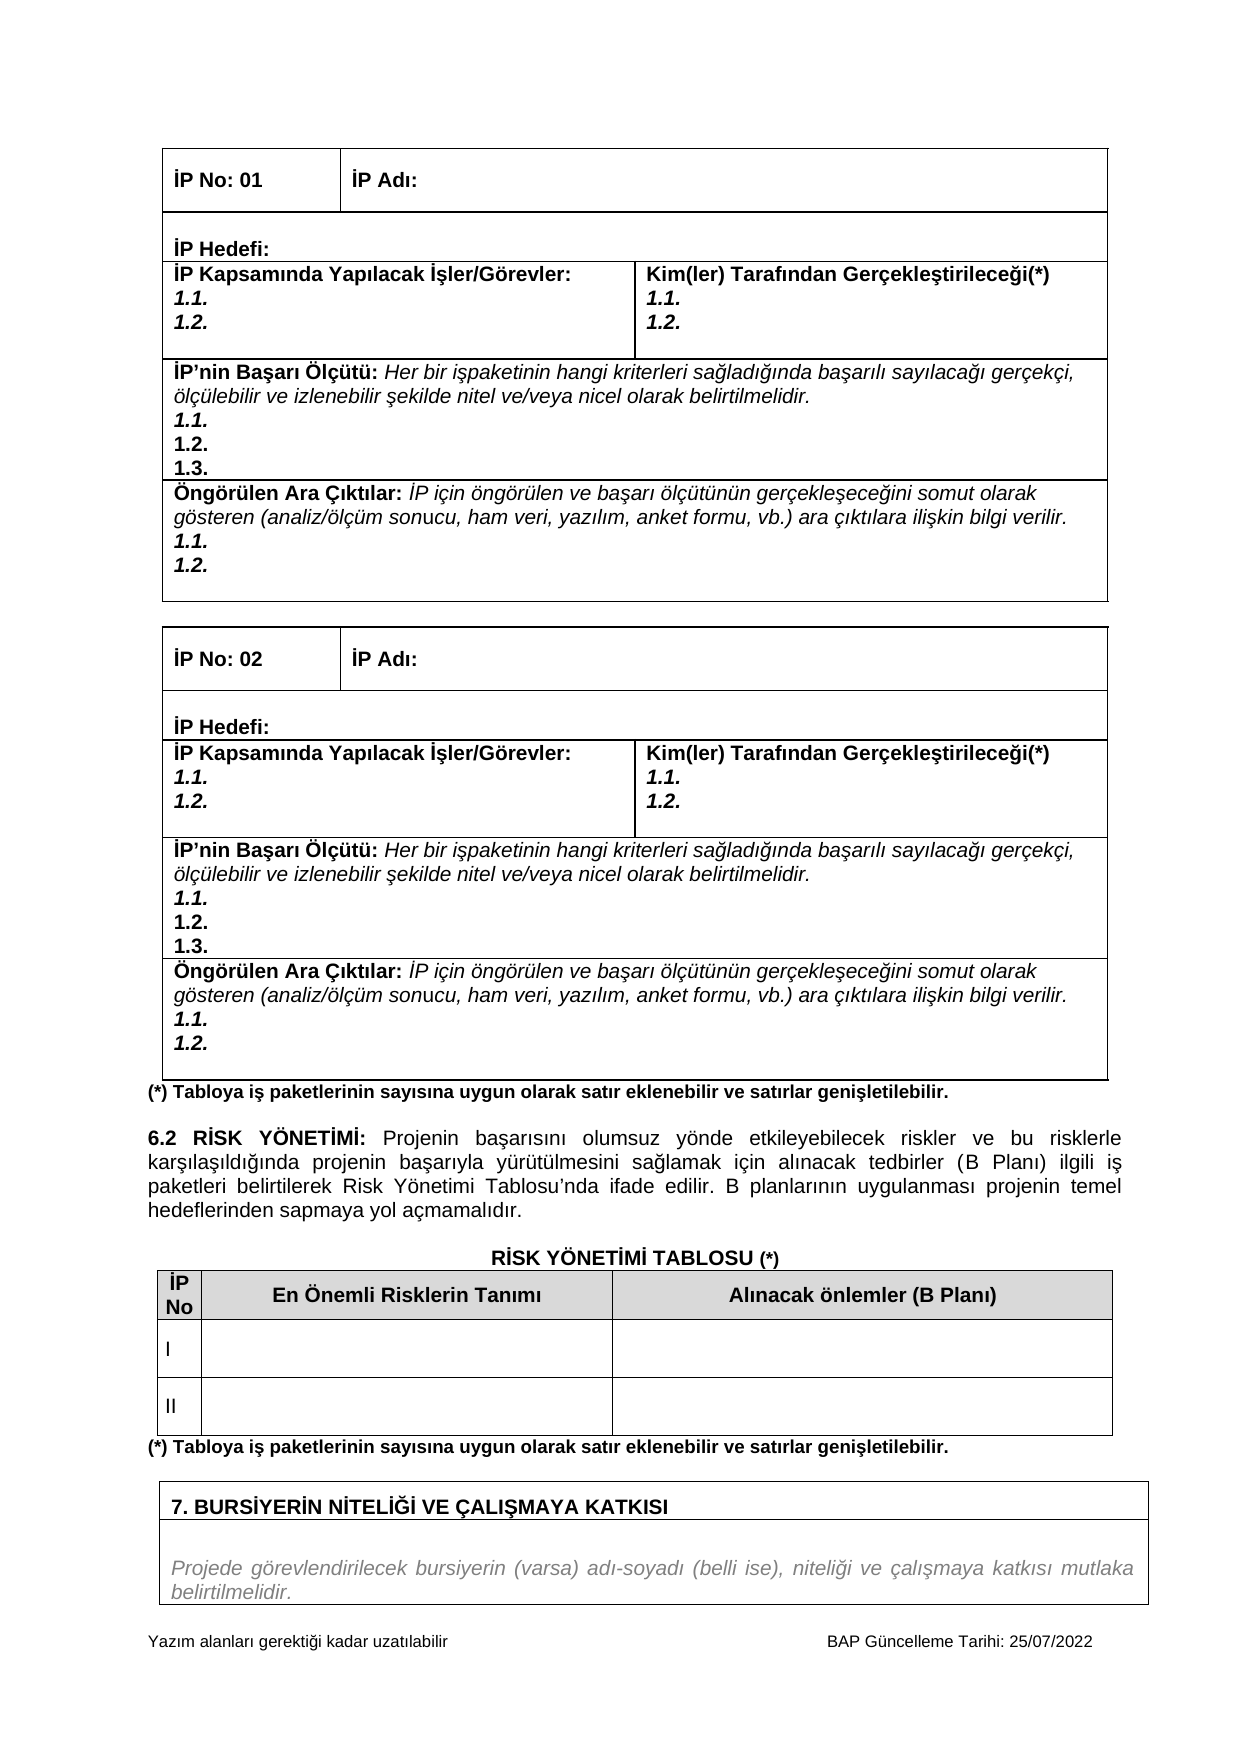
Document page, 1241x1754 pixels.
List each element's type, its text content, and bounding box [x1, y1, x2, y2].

text (*) Tabloya iş paketlerinin sayısına uygun olarak satır eklenebilir ve satırlar genişletilebilir. [148, 1436, 1122, 1457]
table_cell İP Hedefi: [163, 213, 1107, 261]
table_cell İP Adı: [341, 149, 1107, 211]
table_cell Öngörülen Ara Çıktılar: İP için öngörülen ve başarı ölçütünün gerçekleşeceğini somut olarak gösteren (analiz/ölçüm sonucu, ham veri, yazılım, anket formu, vb.) ara çıktılara ilişkin bilgi verilir. 1.1. 1.2. [163, 481, 1107, 601]
table_header İP No: 02 [163, 628, 340, 689]
text 6.2 RİSK YÖNETİMİ: Projenin başarısını olumsuz yönde etkileyebilecek riskler ve bu risklerle karşılaşıldığında projenin başarıyla yürütülmesini sağlamak için alınacak tedbirler (B Planı) ilgili iş paketleri belirtilerek Risk Yönetimi Tablosu’nda ifade edilir. B planlarının uygulanması projenin temel hedeflerinden sapmaya yol açmamalıdır. [148, 1126, 1122, 1222]
table_cell [613, 1378, 1112, 1435]
table_cell İP’nin Başarı Ölçütü: Her bir işpaketinin hangi kriterleri sağladığında başarılı sayılacağı gerçekçi, ölçülebilir ve izlenebilir şekilde nitel ve/veya nicel olarak belirtilmelidir. 1.1. 1.2. 1.3. [163, 838, 1107, 958]
table_cell Öngörülen Ara Çıktılar: İP için öngörülen ve başarı ölçütünün gerçekleşeceğini somut olarak gösteren (analiz/ölçüm sonucu, ham veri, yazılım, anket formu, vb.) ara çıktılara ilişkin bilgi verilir. 1.1. 1.2. [163, 959, 1107, 1079]
table_cell İP Hedefi: [163, 691, 1107, 739]
table_cell [202, 1320, 612, 1377]
table_header İP No [158, 1271, 201, 1319]
table_header İP Adı: [341, 628, 1107, 689]
table_cell İP No: 01 [163, 149, 340, 211]
table_cell I [158, 1320, 201, 1377]
table_cell [613, 1320, 1112, 1377]
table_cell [160, 1520, 1148, 1604]
table_cell İP’nin Başarı Ölçütü: Her bir işpaketinin hangi kriterleri sağladığında başarılı sayılacağı gerçekçi, ölçülebilir ve izlenebilir şekilde nitel ve/veya nicel olarak belirtilmelidir. 1.1. 1.2. 1.3. [163, 360, 1107, 479]
table_header 7. BURSİYERİN NİTELİĞİ VE ÇALIŞMAYA KATKISI [160, 1482, 1148, 1519]
table_cell Kim(ler) Tarafından Gerçekleştirileceği(*) 1.1. 1.2. [636, 741, 1107, 836]
table_cell İP Kapsamında Yapılacak İşler/Görevler: 1.1. 1.2. [163, 262, 634, 358]
table_cell İP Kapsamında Yapılacak İşler/Görevler: 1.1. 1.2. [163, 741, 634, 836]
table_cell II [158, 1378, 201, 1435]
table_header Alınacak önlemler (B Planı) [613, 1271, 1112, 1319]
table_cell Kim(ler) Tarafından Gerçekleştirileceği(*) 1.1. 1.2. [636, 262, 1107, 358]
text (*) Tabloya iş paketlerinin sayısına uygun olarak satır eklenebilir ve satırlar genişletilebilir. [148, 1081, 1122, 1102]
table_header En Önemli Risklerin Tanımı [202, 1271, 612, 1319]
text RİSK YÖNETİMİ TABLOSU (*) [148, 1246, 1122, 1270]
table_cell [202, 1378, 612, 1435]
